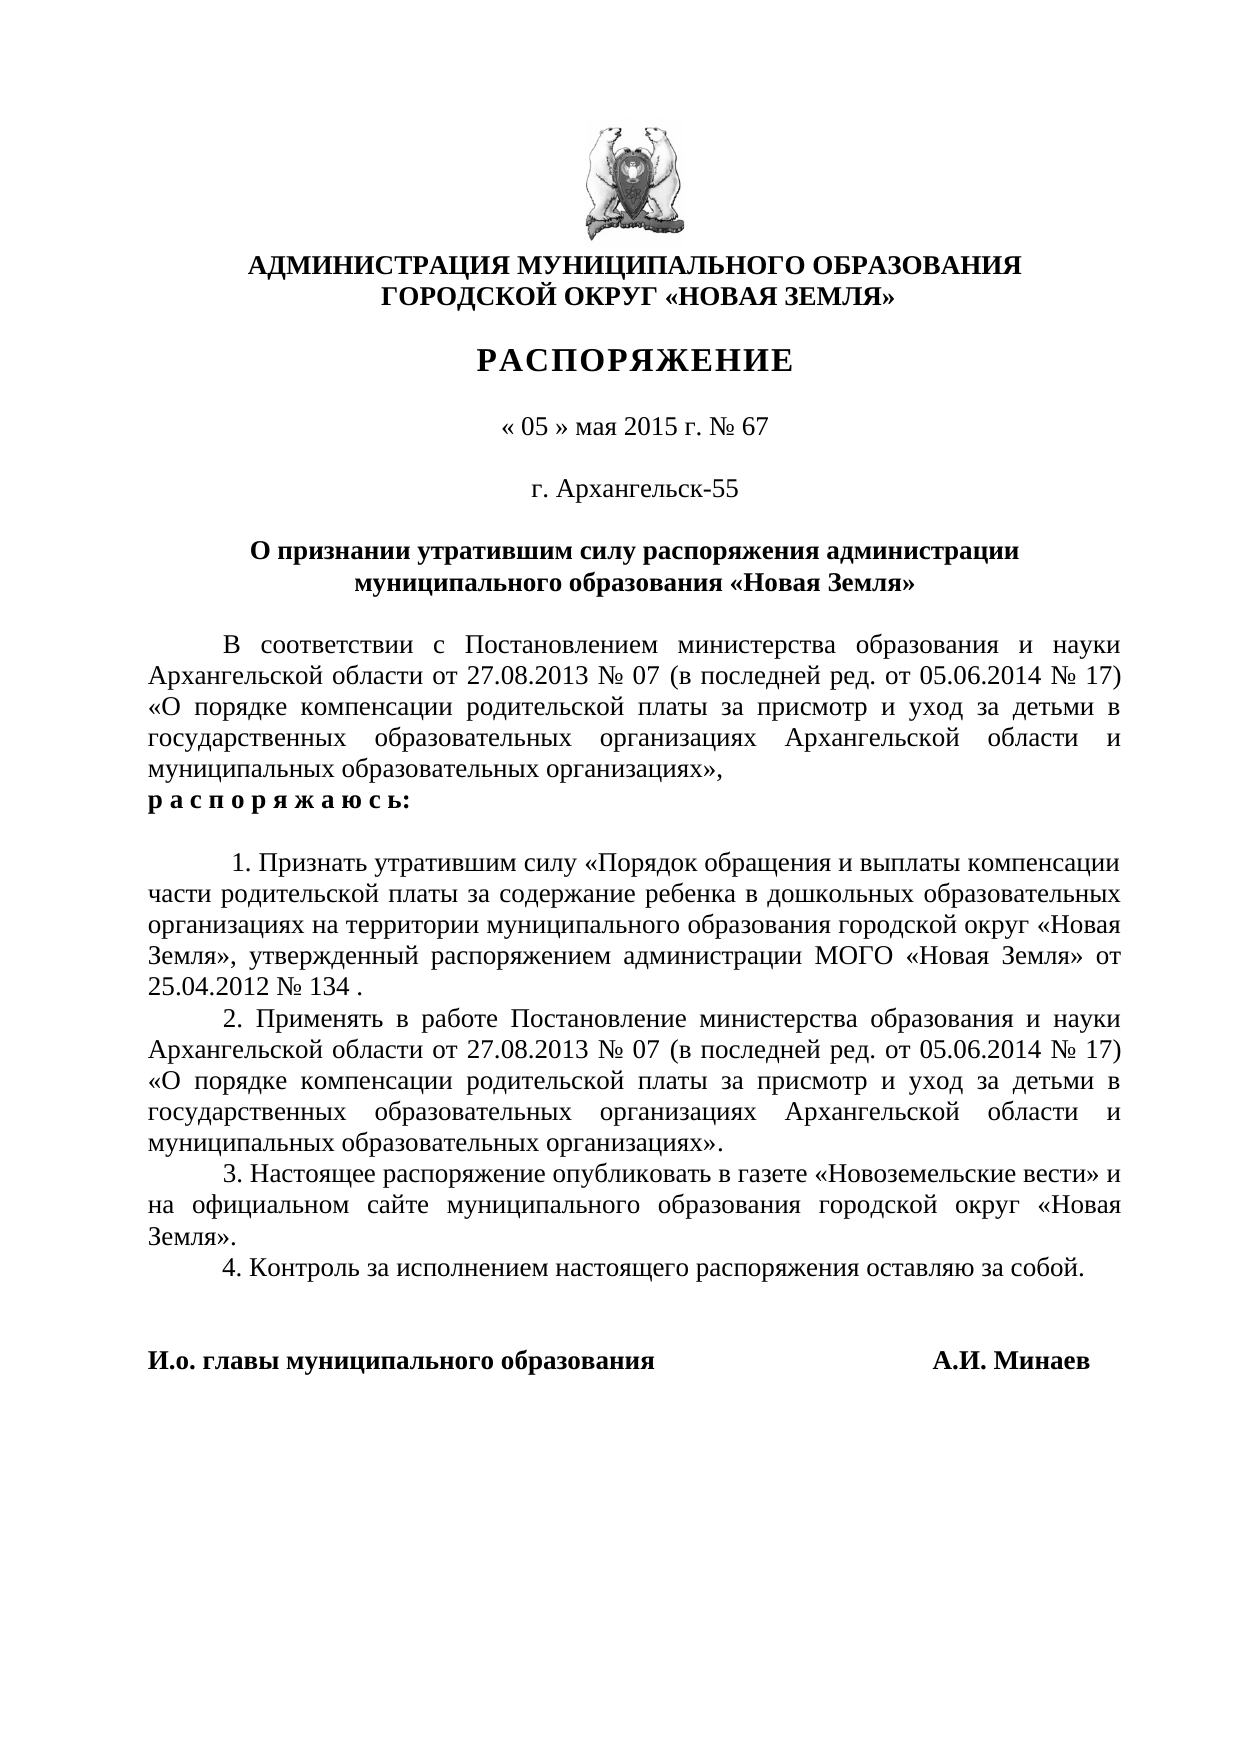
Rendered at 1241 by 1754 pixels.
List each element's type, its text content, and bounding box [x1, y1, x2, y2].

text г. Архангельск-55 [148, 472, 1122, 503]
text О признании утратившим силу распоряжения администрации [148, 534, 1122, 566]
text « 05 » мая 2015 г. № 67 [148, 410, 1122, 441]
text РАСПОРЯЖЕНИЕ [148, 340, 1122, 379]
text муниципального образования «Новая Земля» [148, 566, 1122, 597]
text В соответствии с Постановлением министерства образования и науки Архангельской области от 27.08.2013 № 07 (в последней ред. от 05.06.2014 № 17) «О порядке компенсации родительской платы за присмотр и уход за детьми в государственных образовательных организациях Архангельской области и муниципальных образовательных организациях», [148, 628, 1122, 784]
text 1. Признать утратившим силу «Порядок обращения и выплаты компенсации части родительской платы за содержание ребенка в дошкольных образовательных организациях на территории муниципального образования городской округ «Новая Земля», утвержденный распоряжением администрации МОГО «Новая Земля» от 25.04.2012 № 134 . [148, 846, 1122, 1002]
text АДМИНИСТРАЦИЯ МУНИЦИПАЛЬНОГО ОБРАЗОВАНИЯ [148, 249, 1122, 281]
text р а с п о р я ж а ю с ь: [148, 784, 1122, 815]
text 2. Применять в работе Постановление министерства образования и науки Архангельской области от 27.08.2013 № 07 (в последней ред. от 05.06.2014 № 17) «О порядке компенсации родительской платы за присмотр и уход за детьми в государственных образовательных организациях Архангельской области и муниципальных образовательных организациях». [148, 1002, 1122, 1157]
text 4. Контроль за исполнением настоящего распоряжения оставляю за собой. [148, 1251, 1122, 1282]
text 3. Настоящее распоряжение опубликовать в газете «Новоземельские вести» и на официальном сайте муниципального образования городской округ «Новая Земля». [148, 1157, 1122, 1251]
text И.о. главы муниципального образования А.И. Минаев [148, 1344, 1122, 1375]
text ГОРОДСКОЙ ОКРУГ «НОВАЯ ЗЕМЛЯ» [148, 281, 1122, 312]
